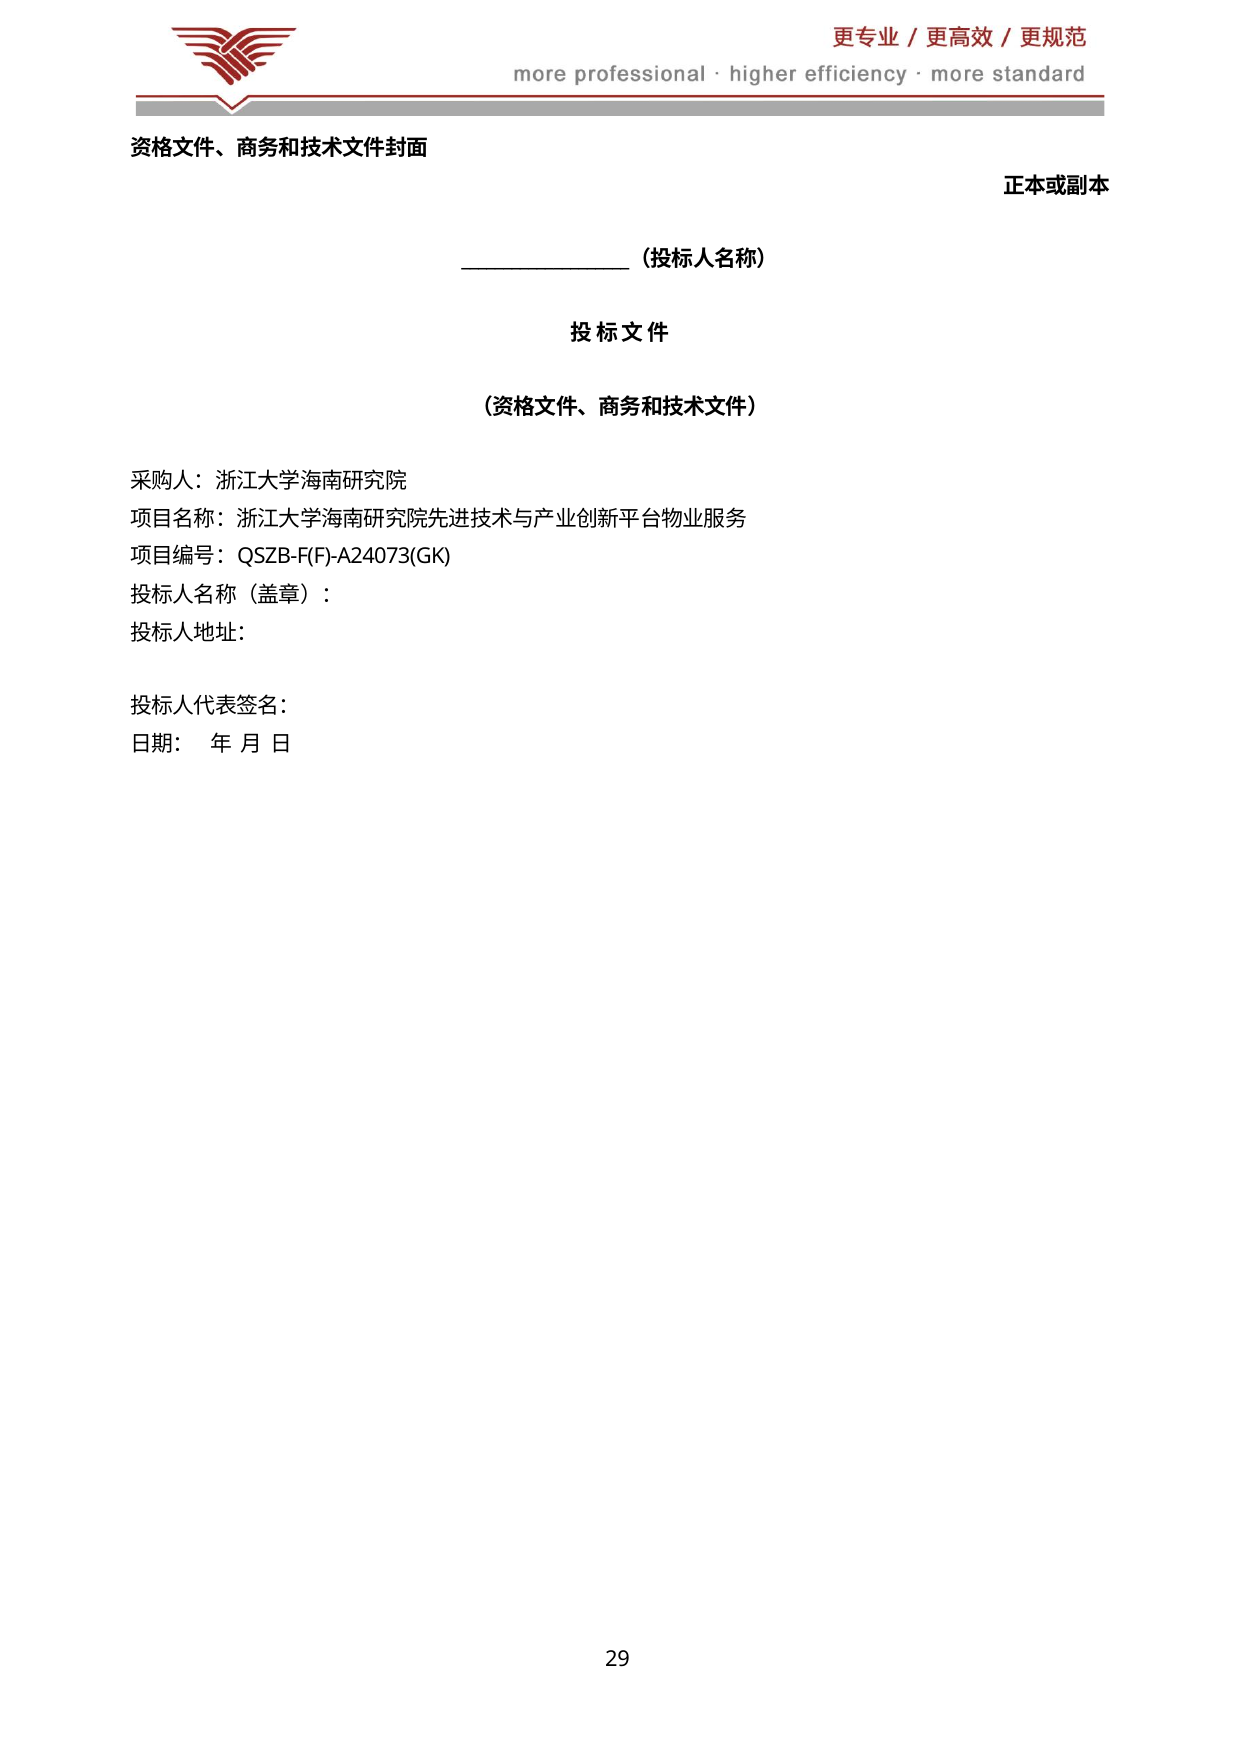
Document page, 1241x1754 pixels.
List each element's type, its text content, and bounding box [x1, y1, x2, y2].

text 采购人：浙江大学海南研究院 [130, 463, 1110, 494]
text 投标人代表签名： [130, 688, 1110, 720]
text （资格文件、商务和技术文件） [130, 389, 1110, 421]
text ____________________（投标人名称） [130, 241, 1110, 273]
text 资格文件、商务和技术文件封面 [130, 130, 1110, 162]
picture [135, 3, 1105, 116]
text 项目编号：QSZB-F(F)-A24073(GK) [130, 538, 1110, 570]
text 项目名称：浙江大学海南研究院先进技术与产业创新平台物业服务 [130, 501, 1110, 532]
text 投标人地址： [130, 614, 1110, 646]
text 正本或副本 [130, 168, 1110, 199]
text 投 标 文 件 [130, 315, 1110, 347]
text 日期： 年 月 日 [130, 726, 1110, 758]
text 投标人名称（盖章）： [130, 577, 1110, 608]
